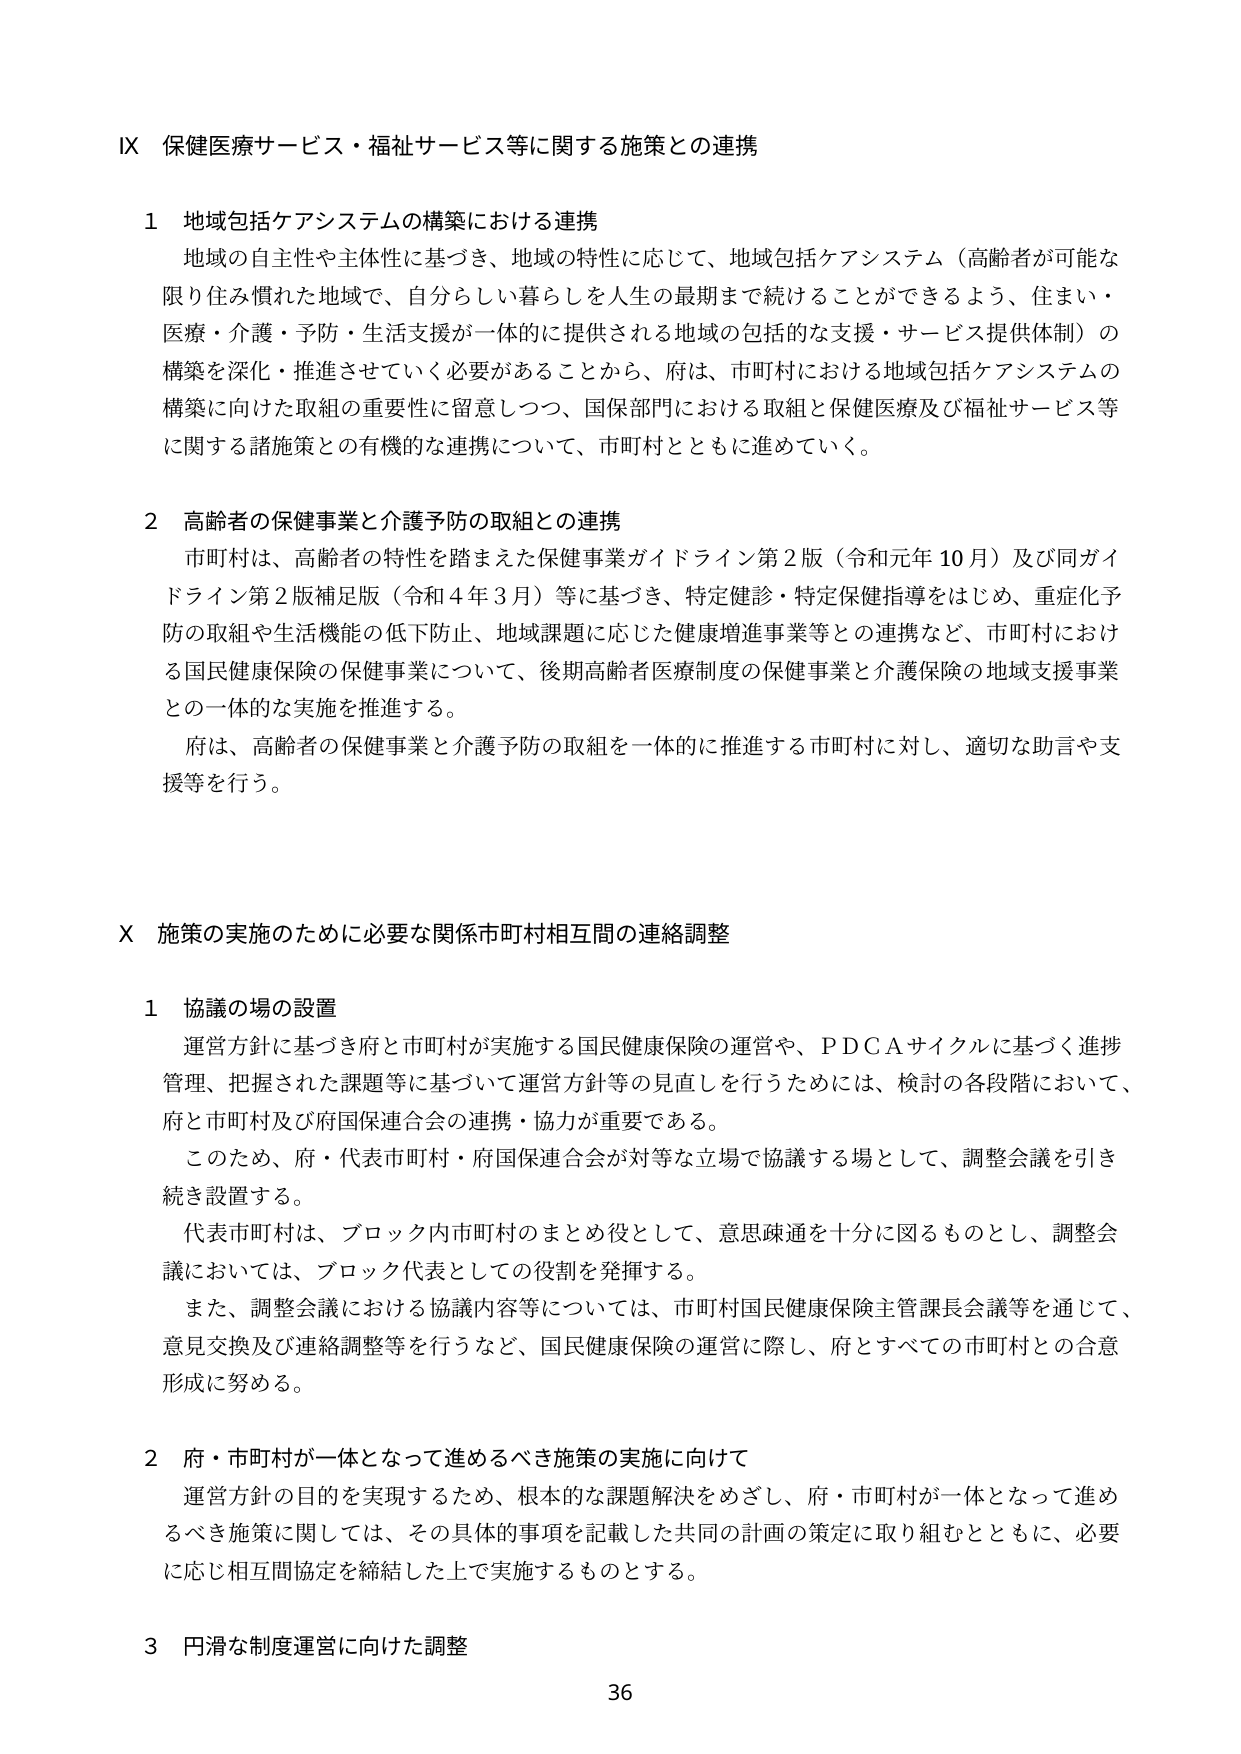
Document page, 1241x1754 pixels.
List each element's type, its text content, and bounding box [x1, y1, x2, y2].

text 市町村は、高齢者の特性を踏まえた保健事業ガイドライン第２版（令和元年10月）及び同ガイドライン第２版補足版（令和４年３月）等に基づき、特定健診・特定保健指導をはじめ、重症化予防の取組や生活機能の低下防止、地域課題に応じた健康増進事業等との連携など、市町村における国民健康保険の保健事業について、後期高齢者医療制度の保健事業と介護保険の地域支援事業との一体的な実施を推進する。 [118, 538, 1122, 726]
text 府は、高齢者の保健事業と介護予防の取組を一体的に推進する市町村に対し、適切な助言や支援等を行う。 [118, 726, 1122, 801]
text Ⅹ 施策の実施のために必要な関係市町村相互間の連絡調整 [118, 913, 1122, 951]
text 代表市町村は、ブロック内市町村のまとめ役として、意思疎通を十分に図るものとし、調整会議においては、ブロック代表としての役割を発揮する。 [162, 1213, 1122, 1288]
text ２ 府・市町村が一体となって進めるべき施策の実施に向けて [118, 1438, 1122, 1476]
text 運営方針の目的を実現するため、根本的な課題解決をめざし、府・市町村が一体となって進めるべき施策に関しては、その具体的事項を記載した共同の計画の策定に取り組むとともに、必要に応じ相互間協定を締結した上で実施するものとする。 [162, 1476, 1122, 1588]
text 地域の自主性や主体性に基づき、地域の特性に応じて、地域包括ケアシステム（高齢者が可能な限り住み慣れた地域で、自分らしい暮らしを人生の最期まで続けることができるよう、住まい・医療・介護・予防・生活支援が一体的に提供される地域の包括的な支援・サービス提供体制）の構築を深化・推進させていく必要があることから、府は、市町村における地域包括ケアシステムの構築に向けた取組の重要性に留意しつつ、国保部門における取組と保健医療及び福祉サービス等に関する諸施策との有機的な連携について、市町村とともに進めていく。 [162, 238, 1122, 463]
text ２ 高齢者の保健事業と介護予防の取組との連携 [118, 501, 1122, 538]
text １ 協議の場の設置 [140, 988, 1122, 1026]
text 運営方針に基づき府と市町村が実施する国民健康保険の運営や、ＰＤＣＡサイクルに基づく進捗管理、把握された課題等に基づいて運営方針等の見直しを行うためには、検討の各段階において、府と市町村及び府国保連合会の連携・協力が重要である。 [162, 1026, 1122, 1138]
text また、調整会議における協議内容等については、市町村国民健康保険主管課長会議等を通じて、意見交換及び連絡調整等を行うなど、国民健康保険の運営に際し、府とすべての市町村との合意形成に努める。 [162, 1288, 1122, 1401]
text Ⅸ 保健医療サービス・福祉サービス等に関する施策との連携 [118, 126, 1122, 163]
text ３ 円滑な制度運営に向けた調整 [118, 1626, 1122, 1663]
text このため、府・代表市町村・府国保連合会が対等な立場で協議する場として、調整会議を引き続き設置する。 [162, 1138, 1122, 1213]
text １ 地域包括ケアシステムの構築における連携 [118, 201, 1122, 238]
